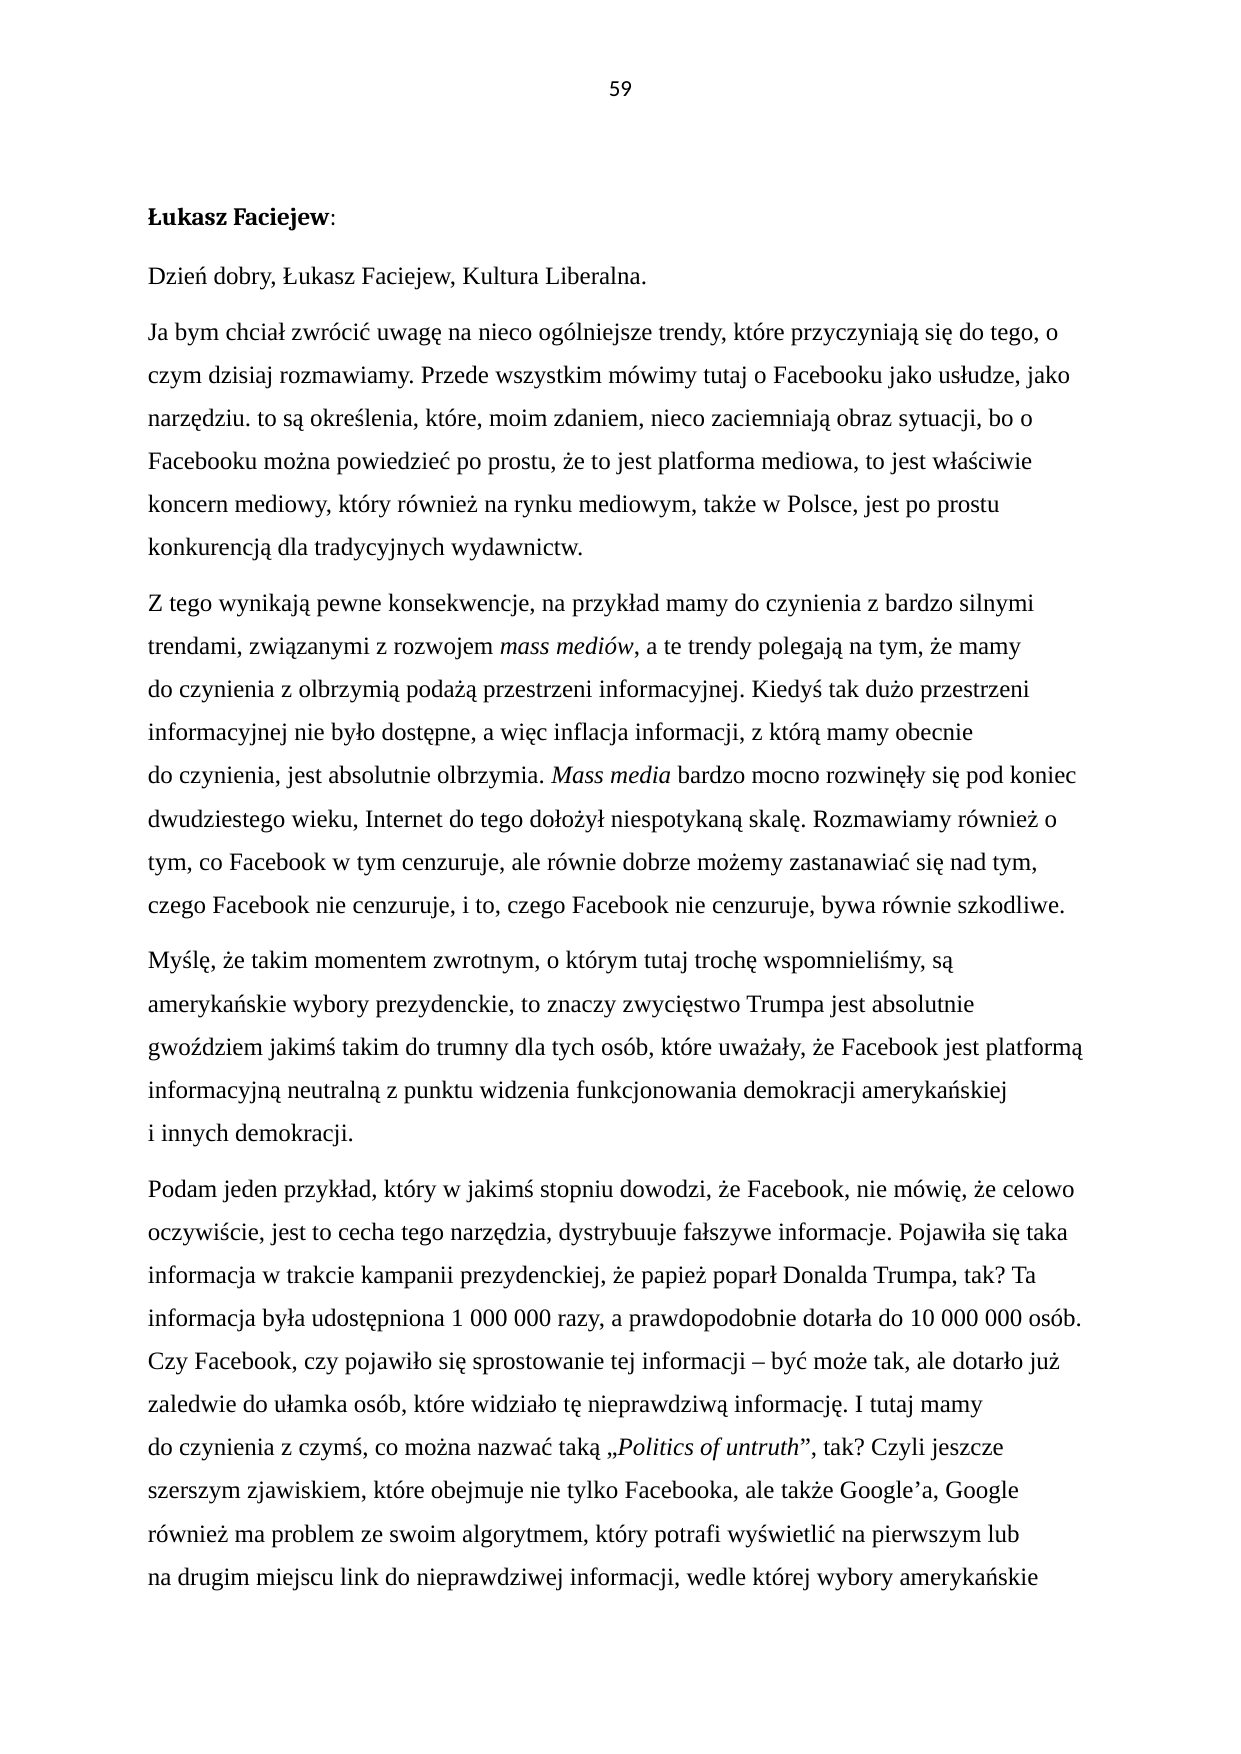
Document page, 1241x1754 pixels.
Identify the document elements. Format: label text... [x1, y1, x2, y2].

subtitle Z tego wynikają pewne konsekwencje, na przykład mamy do czynienia z bardzo silnymi trendami, związanymi z rozwojem mass mediów, a te trendy polegają na tym, że mamy do czynienia z olbrzymią podażą przestrzeni informacyjnej. Kiedyś tak dużo przestrzeni informacyjnej nie było dostępne, a więc inflacja informacji, z którą mamy obecnie do czynienia, jest absolutnie olbrzymia. Mass media bardzo mocno rozwinęły się pod koniec dwudziestego wieku, Internet do tego dołożył niespotykaną skalę. Rozmawiamy również o tym, co Facebook w tym cenzuruje, ale równie dobrze możemy zastanawiać się nad tym, czego Facebook nie cenzuruje, i to, czego Facebook nie cenzuruje, bywa równie szkodliwe. [148, 588, 1093, 919]
subtitle Łukasz Faciejew: [148, 203, 1093, 232]
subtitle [148, 1174, 1093, 1591]
subtitle Myślę, że takim momentem zwrotnym, o którym tutaj trochę wspomnieliśmy, są amerykańskie wybory prezydenckie, to znaczy zwycięstwo Trumpa jest absolutnie gwoździem jakimś takim do trumny dla tych osób, które uważały, że Facebook jest platformą informacyjną neutralną z punktu widzenia funkcjonowania demokracji amerykańskiej i innych demokracji. [148, 946, 1093, 1147]
subtitle Dzień dobry, Łukasz Faciejew, Kultura Liberalna. [148, 261, 1093, 290]
subtitle Ja bym chciał zwrócić uwagę na nieco ogólniejsze trendy, które przyczyniają się do tego, o czym dzisiaj rozmawiamy. Przede wszystkim mówimy tutaj o Facebooku jako usłudze, jako narzędziu. to są określenia, które, moim zdaniem, nieco zaciemniają obraz sytuacji, bo o Facebooku można powiedzieć po prostu, że to jest platforma mediowa, to jest właściwie koncern mediowy, który również na rynku mediowym, także w Polsce, jest po prostu konkurencją dla tradycyjnych wydawnictw. [148, 317, 1093, 561]
